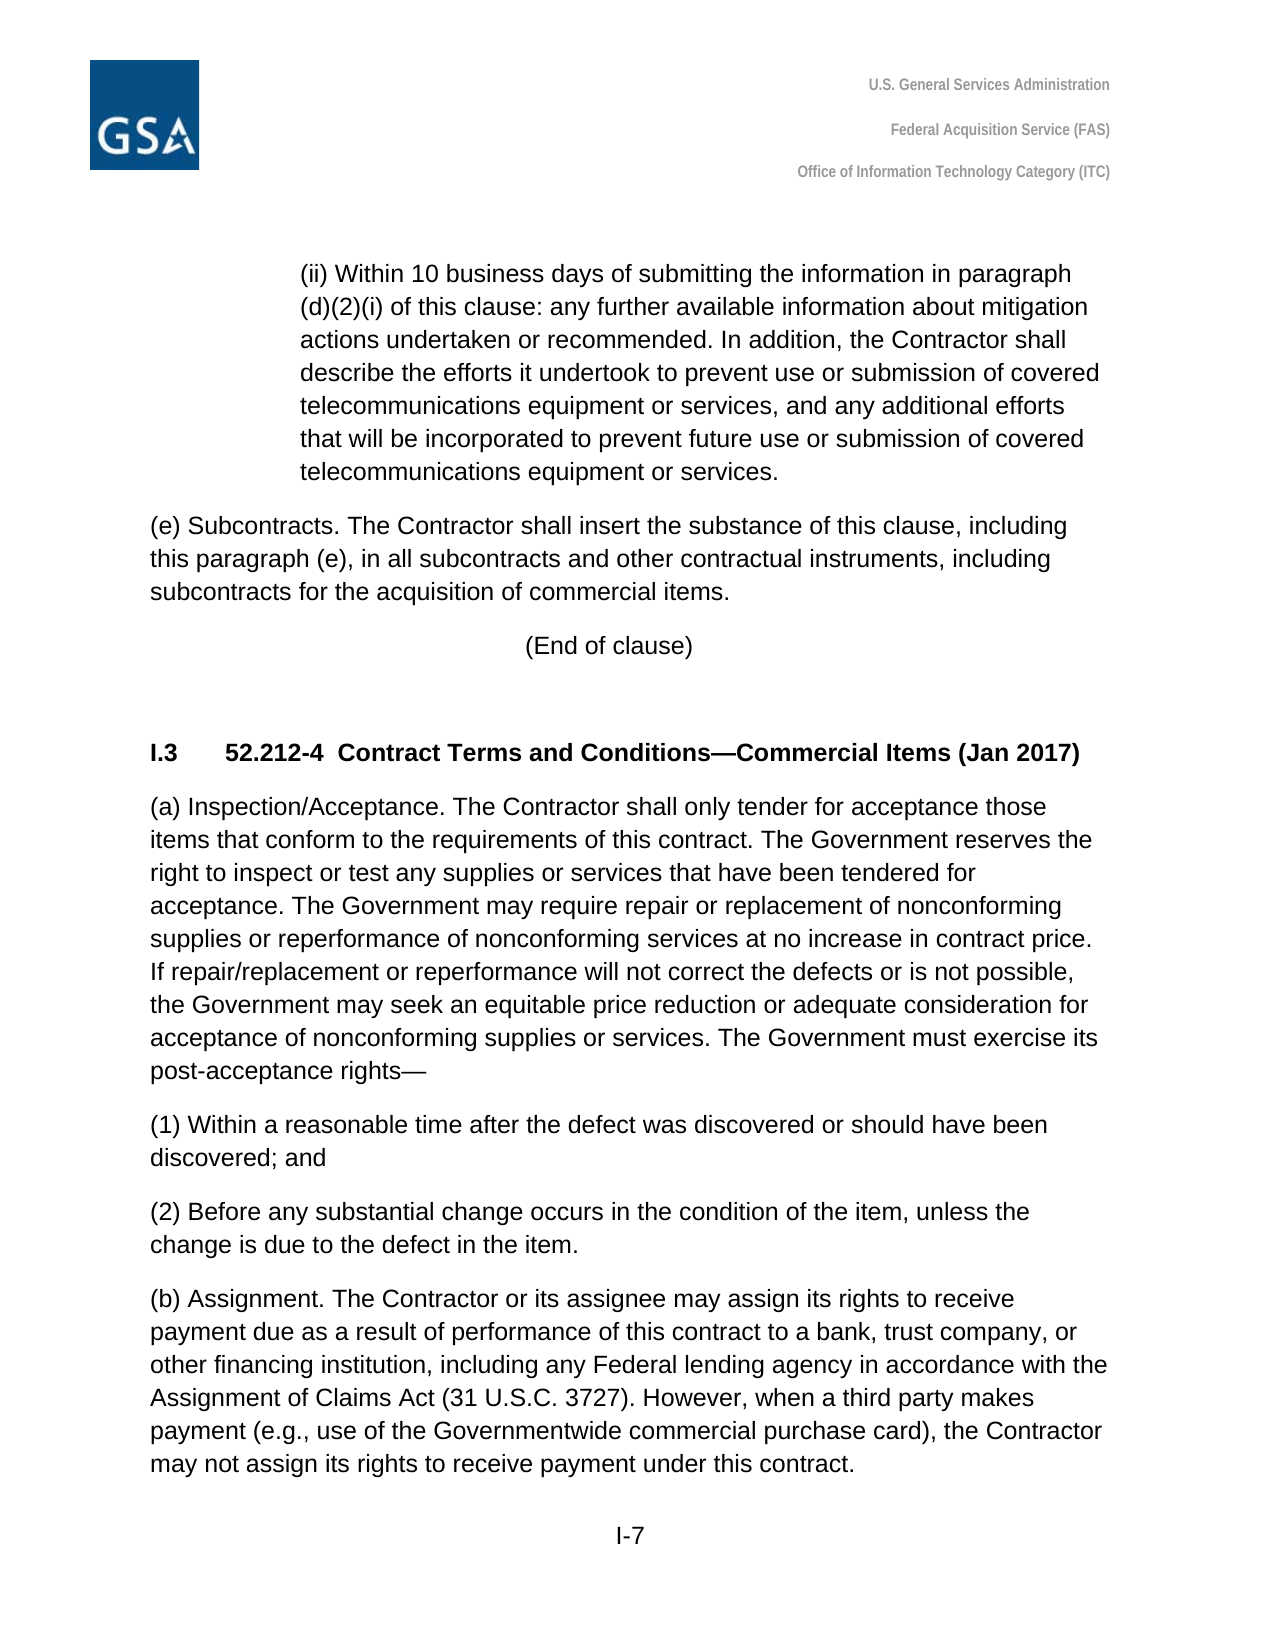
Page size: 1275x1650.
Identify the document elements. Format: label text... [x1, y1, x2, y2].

text (1) Within a reasonable time after the defect was discovered or should have been discovered; and [150, 1110, 1109, 1172]
text (ii) Within 10 business days of submitting the information in paragraph (d)(2)(i) of this clause: any further available information about mitigation actions undertaken or recommended. In addition, the Contractor shall describe the efforts it undertook to prevent use or submission of covered telecommunications equipment or services, and any additional efforts that will be incorporated to prevent future use or submission of covered telecommunications equipment or services. [300, 259, 1110, 486]
text (2) Before any substantial change occurs in the condition of the item, unless the change is due to the defect in the item. [150, 1197, 1109, 1259]
text (a) Inspection/Acceptance. The Contractor shall only tender for acceptance those items that conform to the requirements of this contract. The Government reserves the right to inspect or test any supplies or services that have been tendered for acceptance. The Government may require repair or replacement of nonconforming supplies or reperformance of nonconforming services at no increase in contract price. If repair/replacement or reperformance will not correct the defects or is not possible, the Government may seek an equitable price reduction or adequate consideration for acceptance of nonconforming supplies or services. The Government must exercise its post-acceptance rights— [150, 792, 1109, 1085]
text (b) Assignment. The Contractor or its assignee may assign its rights to receive payment due as a result of performance of this contract to a bank, trust company, or other financing institution, including any Federal lending agency in accordance with the Assignment of Claims Act (31 U.S.C. 3727). However, when a third party makes payment (e.g., use of the Governmentwide commercial purchase card), the Contractor may not assign its rights to receive payment under this contract. [150, 1284, 1109, 1478]
text (End of clause) [450, 631, 1110, 659]
text (e) Subcontracts. The Contractor shall insert the substance of this clause, including this paragraph (e), in all subcontracts and other contractual instruments, including subcontracts for the acquisition of commercial items. [150, 511, 1110, 606]
picture [90, 60, 200, 170]
text I.3 52.212-4 Contract Terms and Conditions—Commercial Items (Jan 2017) [150, 738, 1109, 767]
